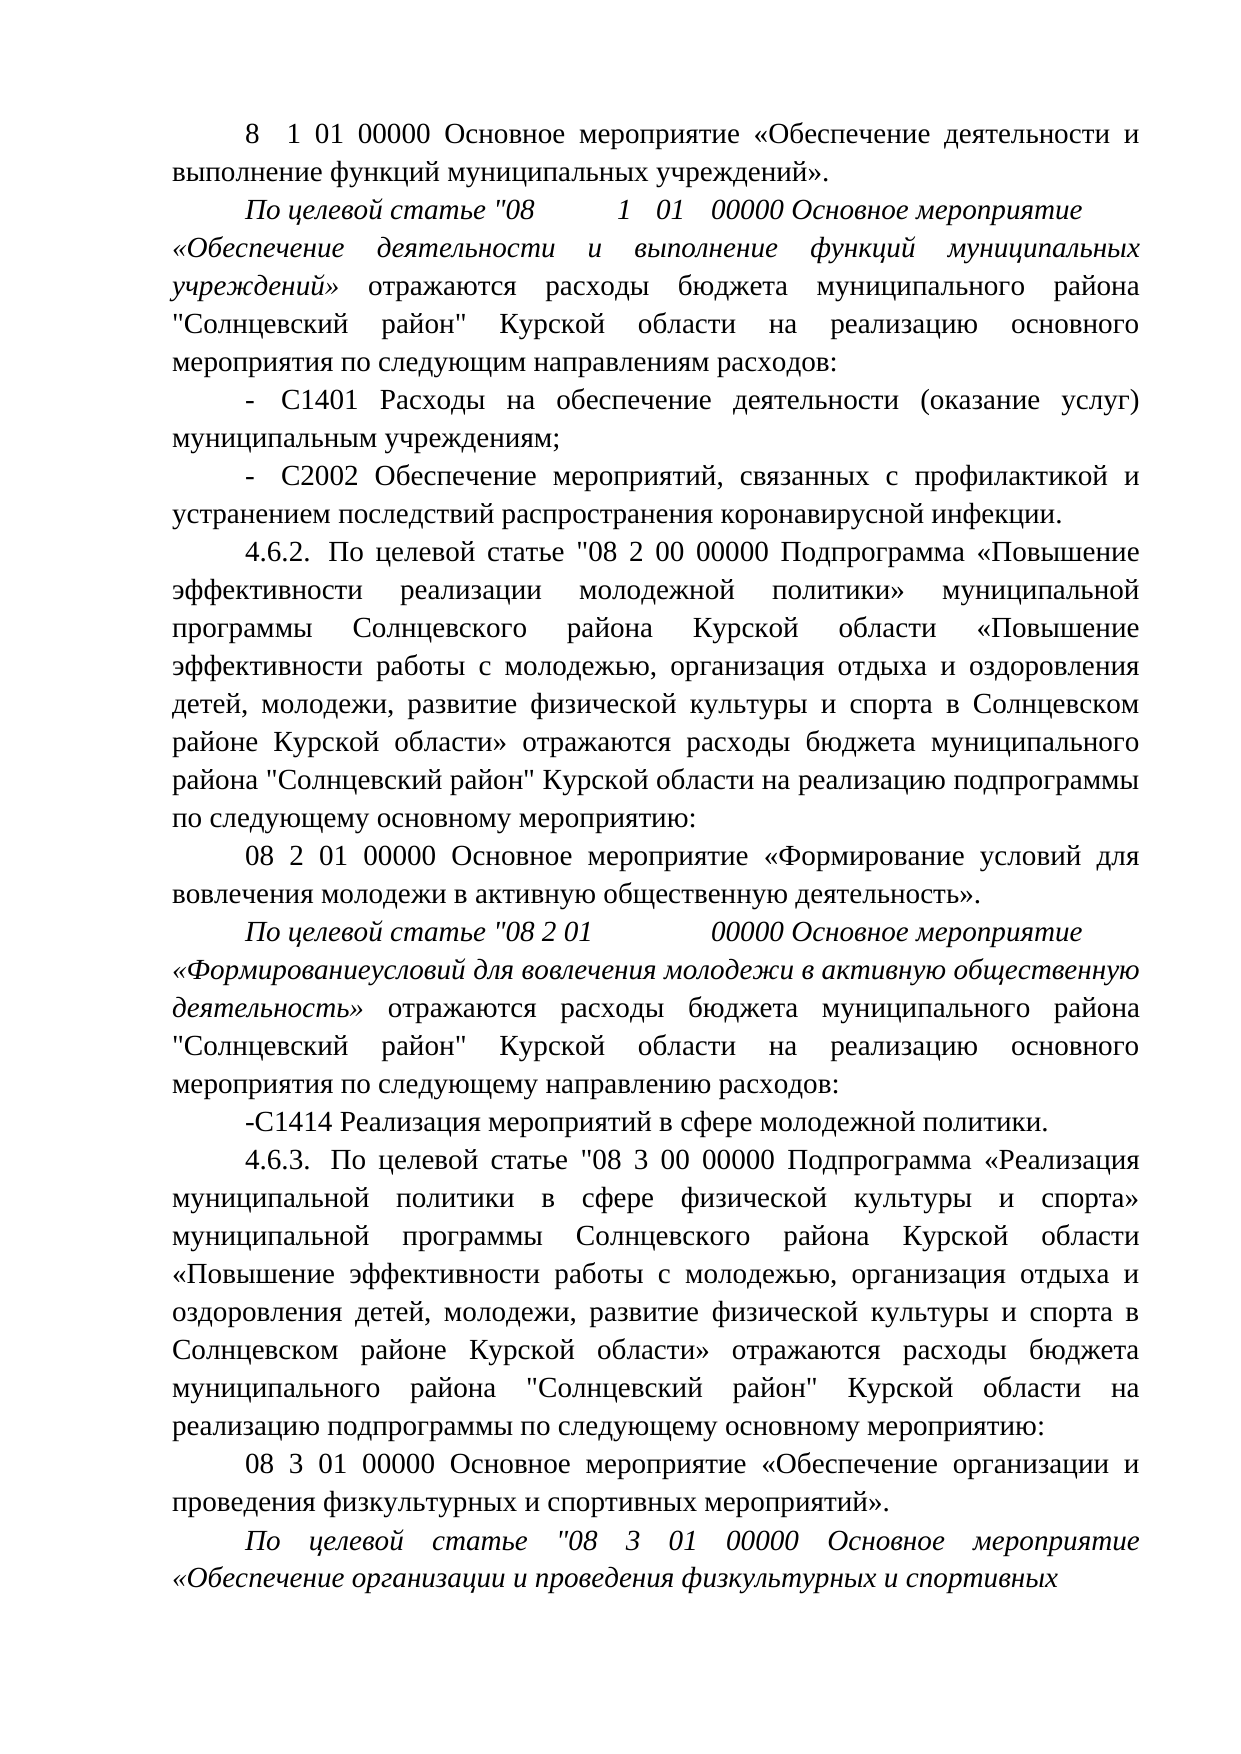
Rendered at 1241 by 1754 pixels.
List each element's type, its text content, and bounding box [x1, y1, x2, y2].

text -С1414 Реализация мероприятий в сфере молодежной политики. [172, 1101, 1163, 1139]
text По целевой статье "08 3 01 00000 Основное мероприятие «Обеспечение организации и проведения физкультурных и спортивных [172, 1519, 1140, 1596]
text По целевой статье "08 1 01 00000 Основное мероприятие [172, 189, 1163, 227]
list С1401 Расходы на обеспечение деятельности (оказание услуг) муниципальным учреждениям; [172, 379, 1140, 455]
text «Обеспечение деятельности и выполнение функций муниципальных учреждений» отражаются расходы бюджета муниципального района "Солнцевский район" Курской области на реализацию основного мероприятия по следующим направлениям расходов: [172, 227, 1140, 379]
list По целевой статье "08 3 00 00000 Подпрограмма «Реализация муниципальной политики в сфере физической культуры и спорта» муниципальной программы Солнцевского района Курской области «Повышение эффективности работы с молодежью, организация отдыха и оздоровления детей, молодежи, развитие физической культуры и спорта в Солнцевском районе Курской области» отражаются расходы бюджета муниципального района "Солнцевский район" Курской области на реализацию подпрограммы по следующему основному мероприятию: [172, 1139, 1140, 1443]
text По целевой статье "08 2 01 00000 Основное мероприятие [172, 911, 1163, 949]
list 1 01 00000 Основное мероприятие «Обеспечение деятельности и выполнение функций муниципальных учреждений». [172, 113, 1140, 189]
list С2002 Обеспечение мероприятий, связанных с профилактикой и устранением последствий распространения коронавирусной инфекции. [172, 455, 1140, 531]
list По целевой статье "08 2 00 00000 Подпрограмма «Повышение эффективности реализации молодежной политики» муниципальной программы Солнцевского района Курской области «Повышение эффективности работы с молодежью, организация отдыха и оздоровления детей, молодежи, развитие физической культуры и спорта в Солнцевском районе Курской области» отражаются расходы бюджета муниципального района "Солнцевский район" Курской области на реализацию подпрограммы по следующему основному мероприятию: [172, 531, 1140, 835]
text «Формированиеусловий для вовлечения молодежи в активную общественную деятельность» отражаются расходы бюджета муниципального района "Солнцевский район" Курской области на реализацию основного мероприятия по следующему направлению расходов: [172, 949, 1140, 1101]
text 08 2 01 00000 Основное мероприятие «Формирование условий для вовлечения молодежи в активную общественную деятельность». [172, 835, 1140, 911]
text 08 3 01 00000 Основное мероприятие «Обеспечение организации и проведения физкультурных и спортивных мероприятий». [172, 1443, 1140, 1519]
